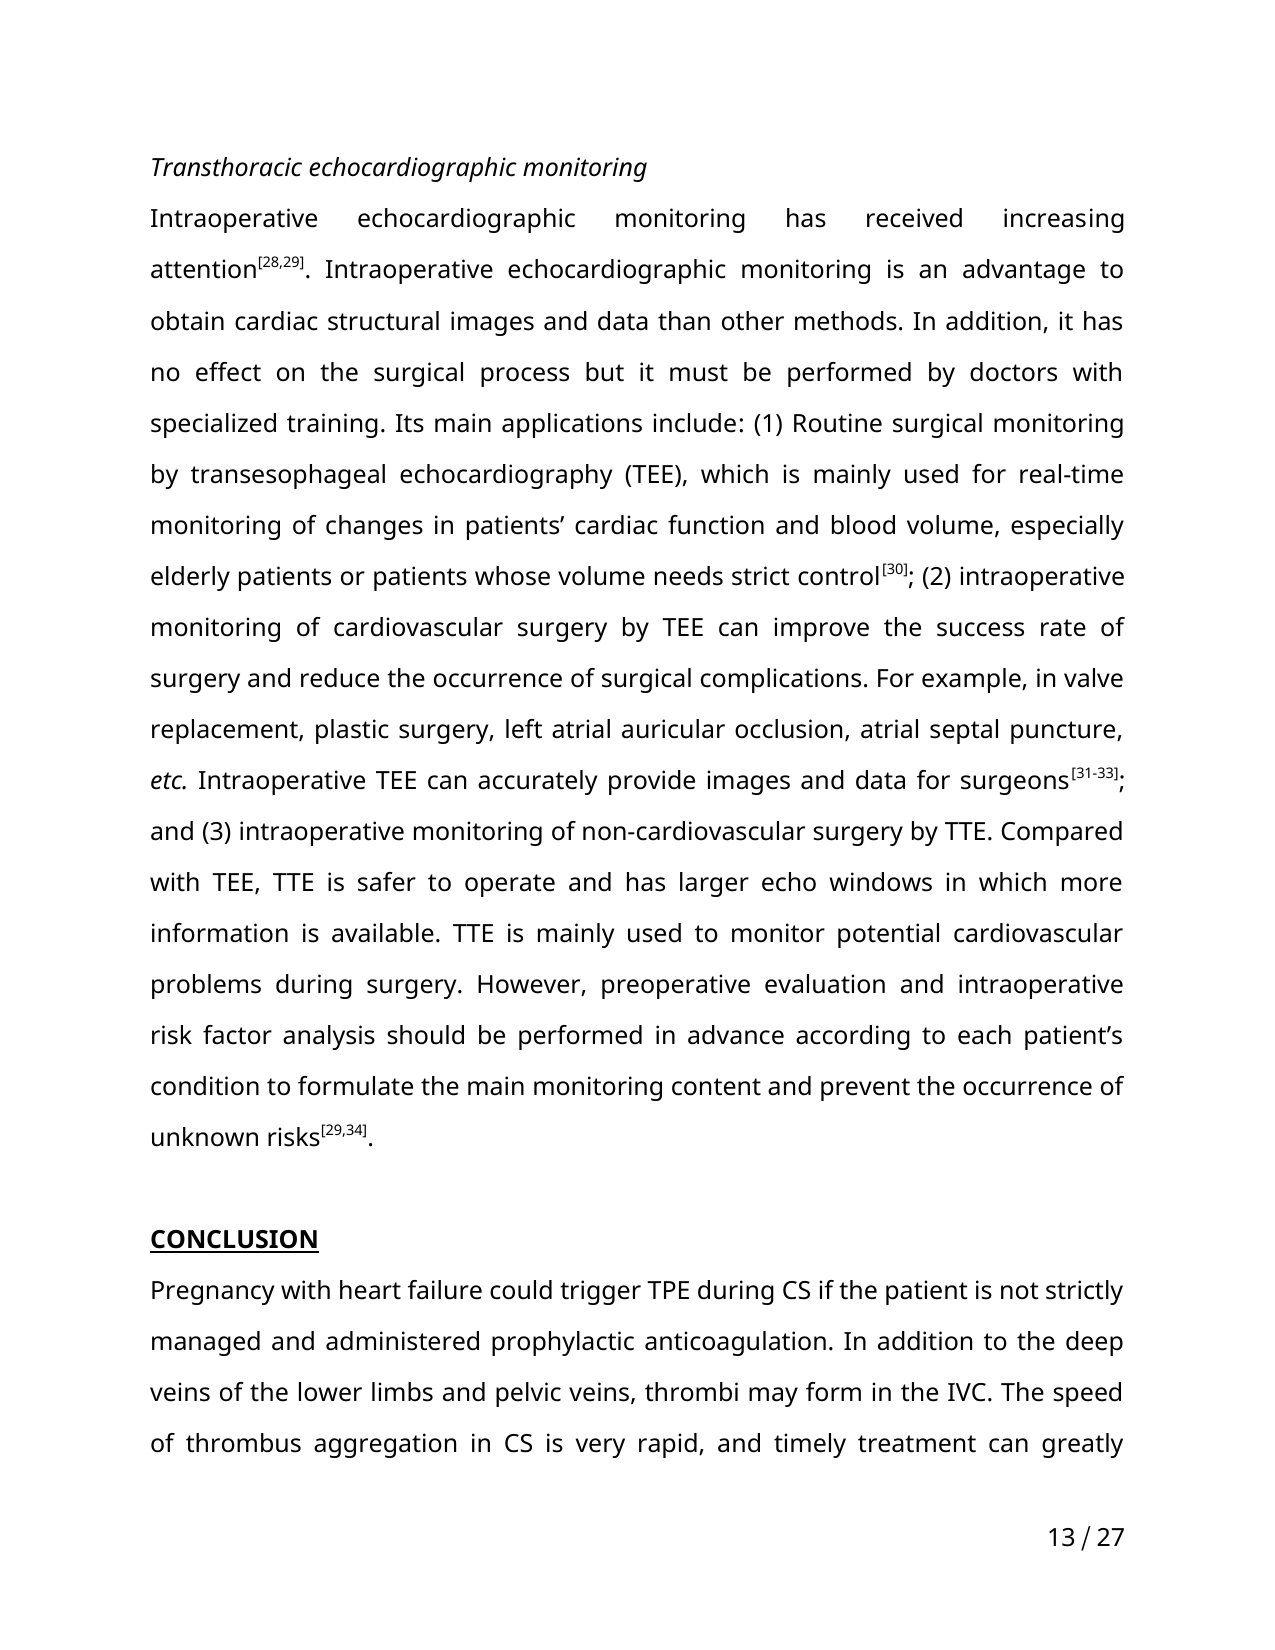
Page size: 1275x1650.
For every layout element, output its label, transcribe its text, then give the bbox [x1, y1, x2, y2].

text CONCLUSION [150, 1222, 1125, 1256]
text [150, 1273, 1125, 1460]
text Intraoperative echocardiographic monitoring has received increasing attention[28,29]. Intraoperative echocardiographic monitoring is an advantage to obtain cardiac structural images and data than other methods. In addition, it has no effect on the surgical process but it must be performed by doctors with specialized training. Its main applications include: (1) Routine surgical monitoring by transesophageal echocardiography (TEE), which is mainly used for real-time monitoring of changes in patients’ cardiac function and blood volume, especially elderly patients or patients whose volume needs strict control[30]; (2) intraoperative monitoring of cardiovascular surgery by TEE can improve the success rate of surgery and reduce the occurrence of surgical complications. For example, in valve replacement, plastic surgery, left atrial auricular occlusion, atrial septal puncture, etc. Intraoperative TEE can accurately provide images and data for surgeons[31-33]; and (3) intraoperative monitoring of non-cardiovascular surgery by TTE. Compared with TEE, TTE is safer to operate and has larger echo windows in which more information is available. TTE is mainly used to monitor potential cardiovascular problems during surgery. However, preoperative evaluation and intraoperative risk factor analysis should be performed in advance according to each patient’s condition to formulate the main monitoring content and prevent the occurrence of unknown risks[29,34]. [150, 201, 1125, 1154]
text Transthoracic echocardiographic monitoring [150, 150, 1125, 184]
